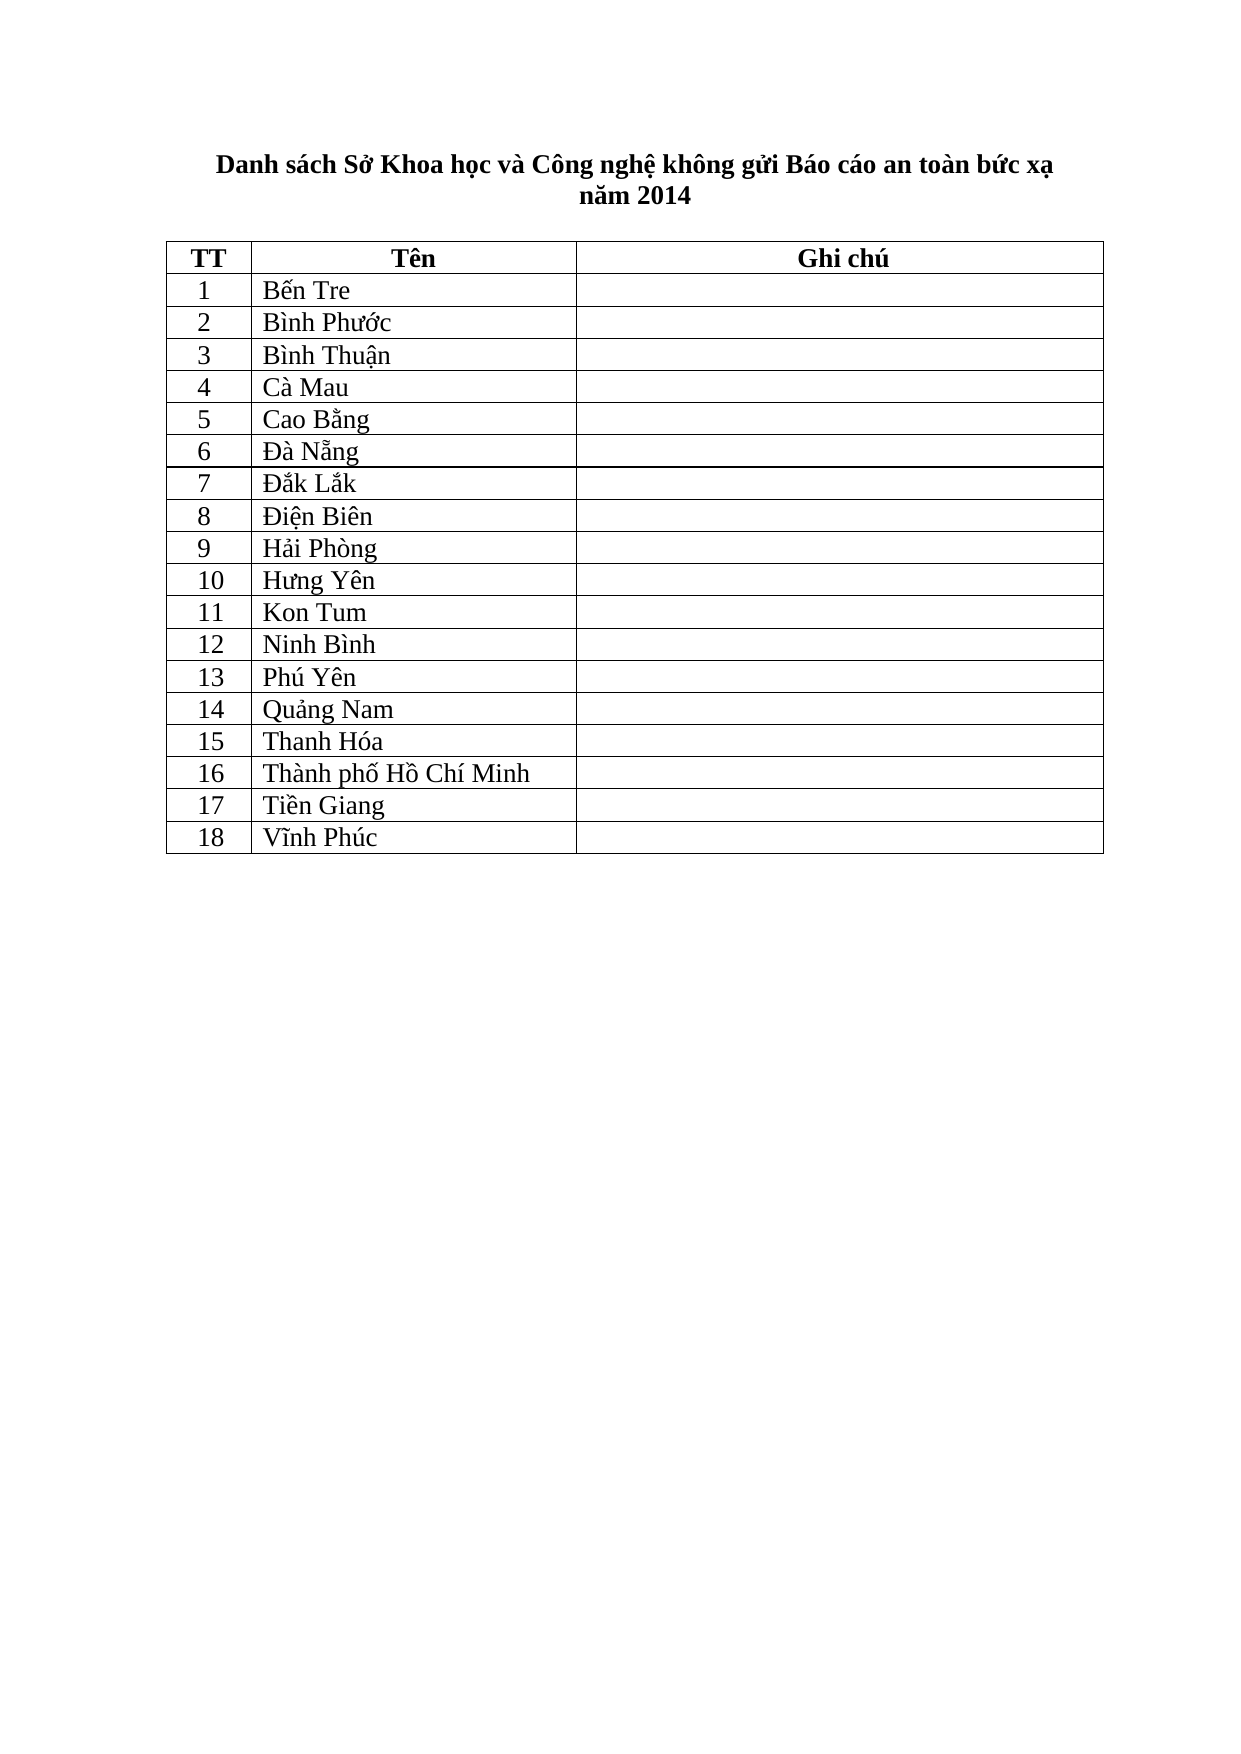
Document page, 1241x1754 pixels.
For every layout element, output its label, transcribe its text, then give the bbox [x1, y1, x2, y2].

table_cell [167, 339, 251, 370]
table_cell Thanh Hóa [252, 725, 576, 756]
table_cell [167, 661, 251, 692]
text Danh sách Sở Khoa học và Công nghệ không gửi Báo cáo an toàn bức xạ năm 2014 [177, 148, 1092, 210]
table_cell [577, 307, 1103, 338]
table_cell [577, 822, 1103, 853]
table_cell [167, 435, 251, 466]
table_cell [577, 789, 1103, 821]
table_cell [167, 789, 251, 821]
table_cell [167, 468, 251, 499]
table_header TT [167, 242, 251, 273]
table_cell [167, 564, 251, 595]
table_cell Bình Phước [252, 307, 576, 338]
table_cell [577, 629, 1103, 659]
table_cell [167, 596, 251, 627]
table_cell [577, 371, 1103, 402]
table_cell Cao Bằng [252, 403, 576, 434]
table_cell [167, 403, 251, 434]
table_cell Thành phố Hồ Chí Minh [252, 757, 576, 788]
table_cell [167, 757, 251, 788]
table_cell Tiền Giang [252, 789, 576, 821]
table_cell [167, 693, 251, 724]
table_cell [167, 822, 251, 853]
table_cell [577, 468, 1103, 499]
table_cell [167, 725, 251, 756]
table_cell Bến Tre [252, 274, 576, 306]
table_cell Điện Biên [252, 500, 576, 531]
table_header Tên [252, 242, 576, 273]
table_cell [577, 435, 1103, 466]
table_cell [577, 564, 1103, 595]
table_cell [167, 500, 251, 531]
table_cell Kon Tum [252, 596, 576, 627]
table_cell [167, 532, 251, 563]
table_cell Quảng Nam [252, 693, 576, 724]
table_cell [577, 274, 1103, 306]
table_cell [577, 339, 1103, 370]
table_cell [167, 629, 251, 659]
table_header Ghi chú [577, 242, 1103, 273]
table_cell [577, 693, 1103, 724]
table_cell Hưng Yên [252, 564, 576, 595]
table_cell Đà Nẵng [252, 435, 576, 466]
table_cell [577, 725, 1103, 756]
table_cell Hải Phòng [252, 532, 576, 563]
table_cell [577, 500, 1103, 531]
table_cell [577, 532, 1103, 563]
table_cell Phú Yên [252, 661, 576, 692]
table_cell [167, 371, 251, 402]
table_cell Đắk Lắk [252, 468, 576, 499]
table_cell Cà Mau [252, 371, 576, 402]
table_cell Vĩnh Phúc [252, 822, 576, 853]
table_cell [577, 596, 1103, 627]
table_cell [577, 403, 1103, 434]
table_cell [577, 757, 1103, 788]
table_cell [167, 274, 251, 306]
table_cell Bình Thuận [252, 339, 576, 370]
table_cell [167, 307, 251, 338]
table_cell [577, 661, 1103, 692]
table_cell Ninh Bình [252, 629, 576, 659]
